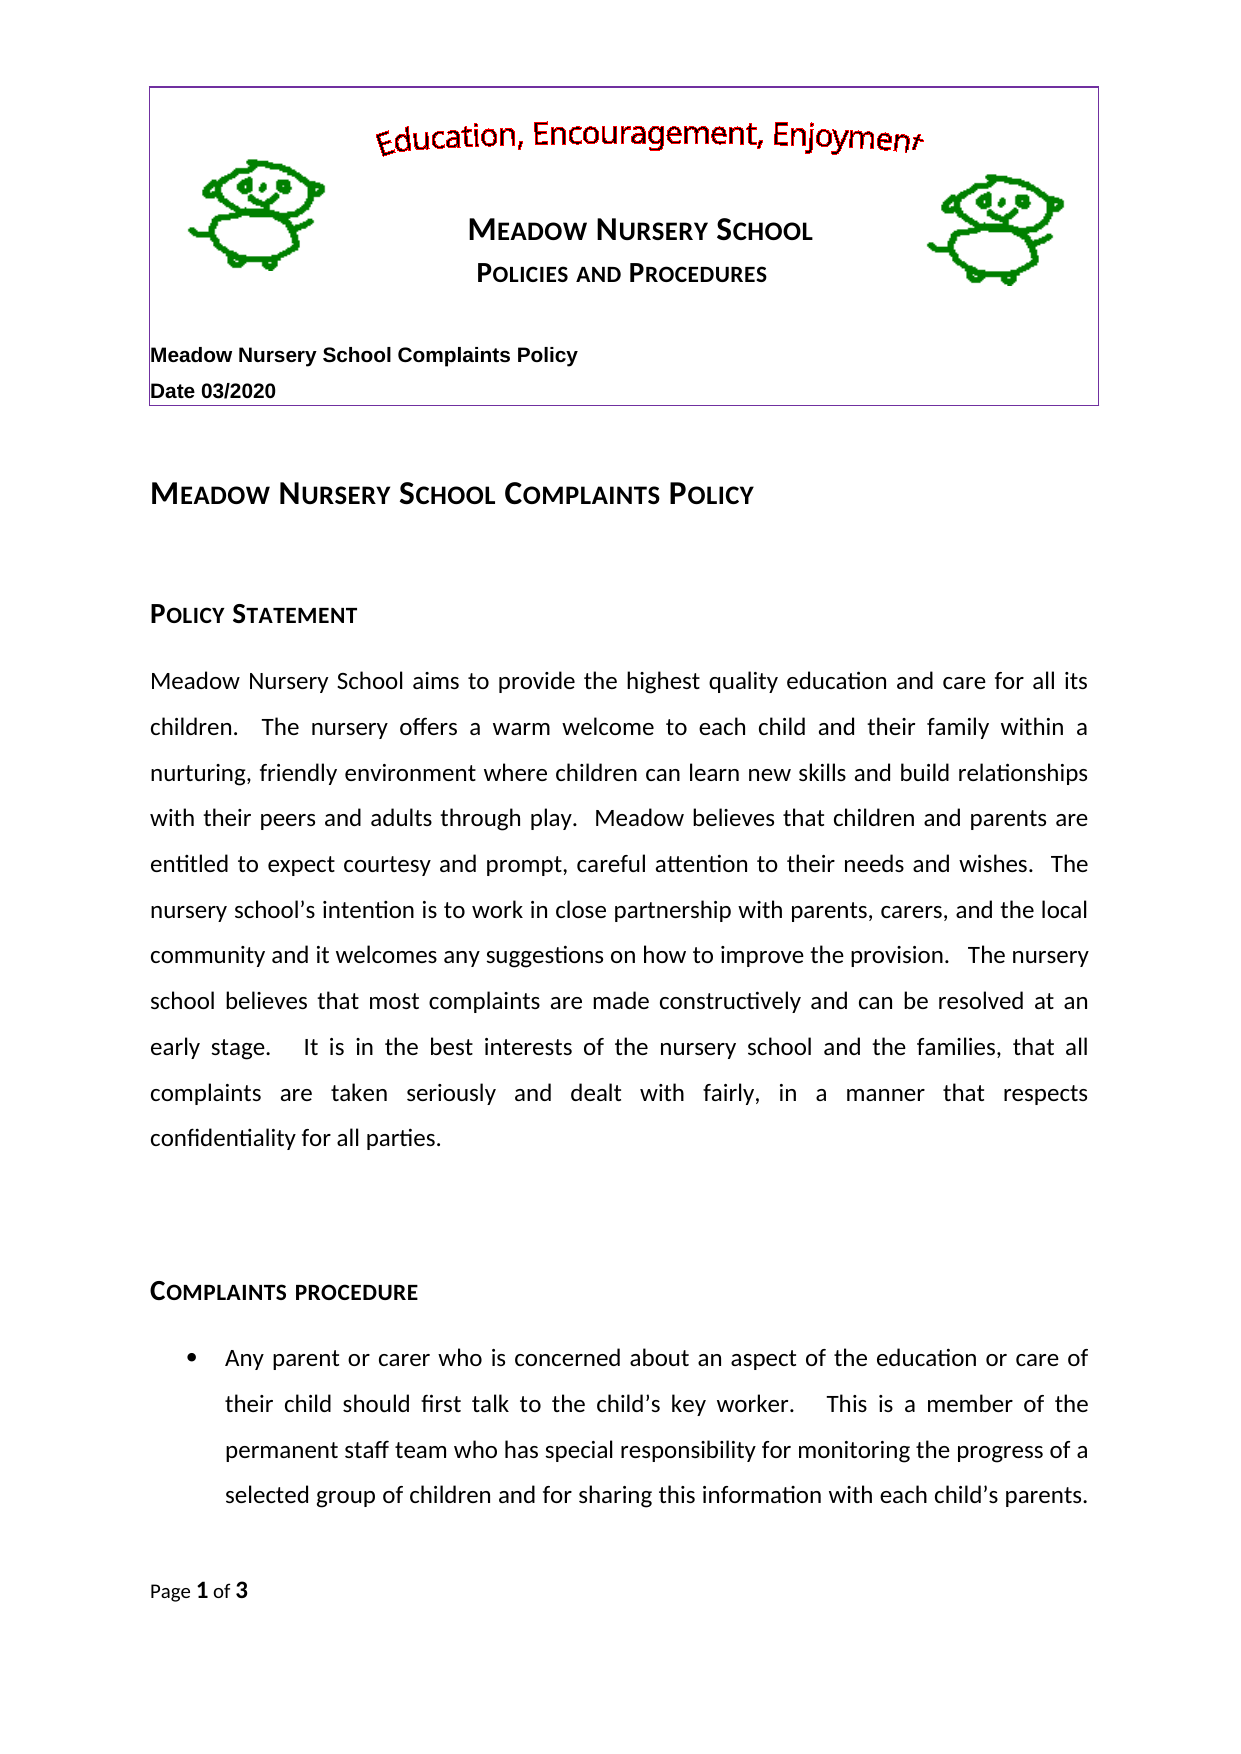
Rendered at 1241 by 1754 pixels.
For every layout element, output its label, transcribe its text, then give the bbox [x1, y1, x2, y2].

text Meadow Nursery School Complaints Policy [150, 472, 1090, 512]
subtitle Complaints procedure [150, 1272, 1090, 1308]
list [187, 1342, 1090, 1510]
picture [168, 135, 333, 271]
subtitle Policy Statement [150, 595, 1090, 631]
picture [907, 150, 1072, 286]
text Meadow Nursery School aims to provide the highest quality education and care for all its children. The nursery offers a warm welcome to each child and their family within a nurturing, friendly environment where children can learn new skills and build relationships with their peers and adults through play. Meadow believes that children and parents are entitled to expect courtesy and prompt, careful attention to their needs and wishes. The nursery school’s intention is to work in close partnership with parents, carers, and the local community and it welcomes any suggestions on how to improve the provision. The nursery school believes that most complaints are made constructively and can be resolved at an early stage. It is in the best interests of the nursery school and the families, that all complaints are taken seriously and dealt with fairly, in a manner that respects confidentiality for all parties. [150, 665, 1090, 1153]
